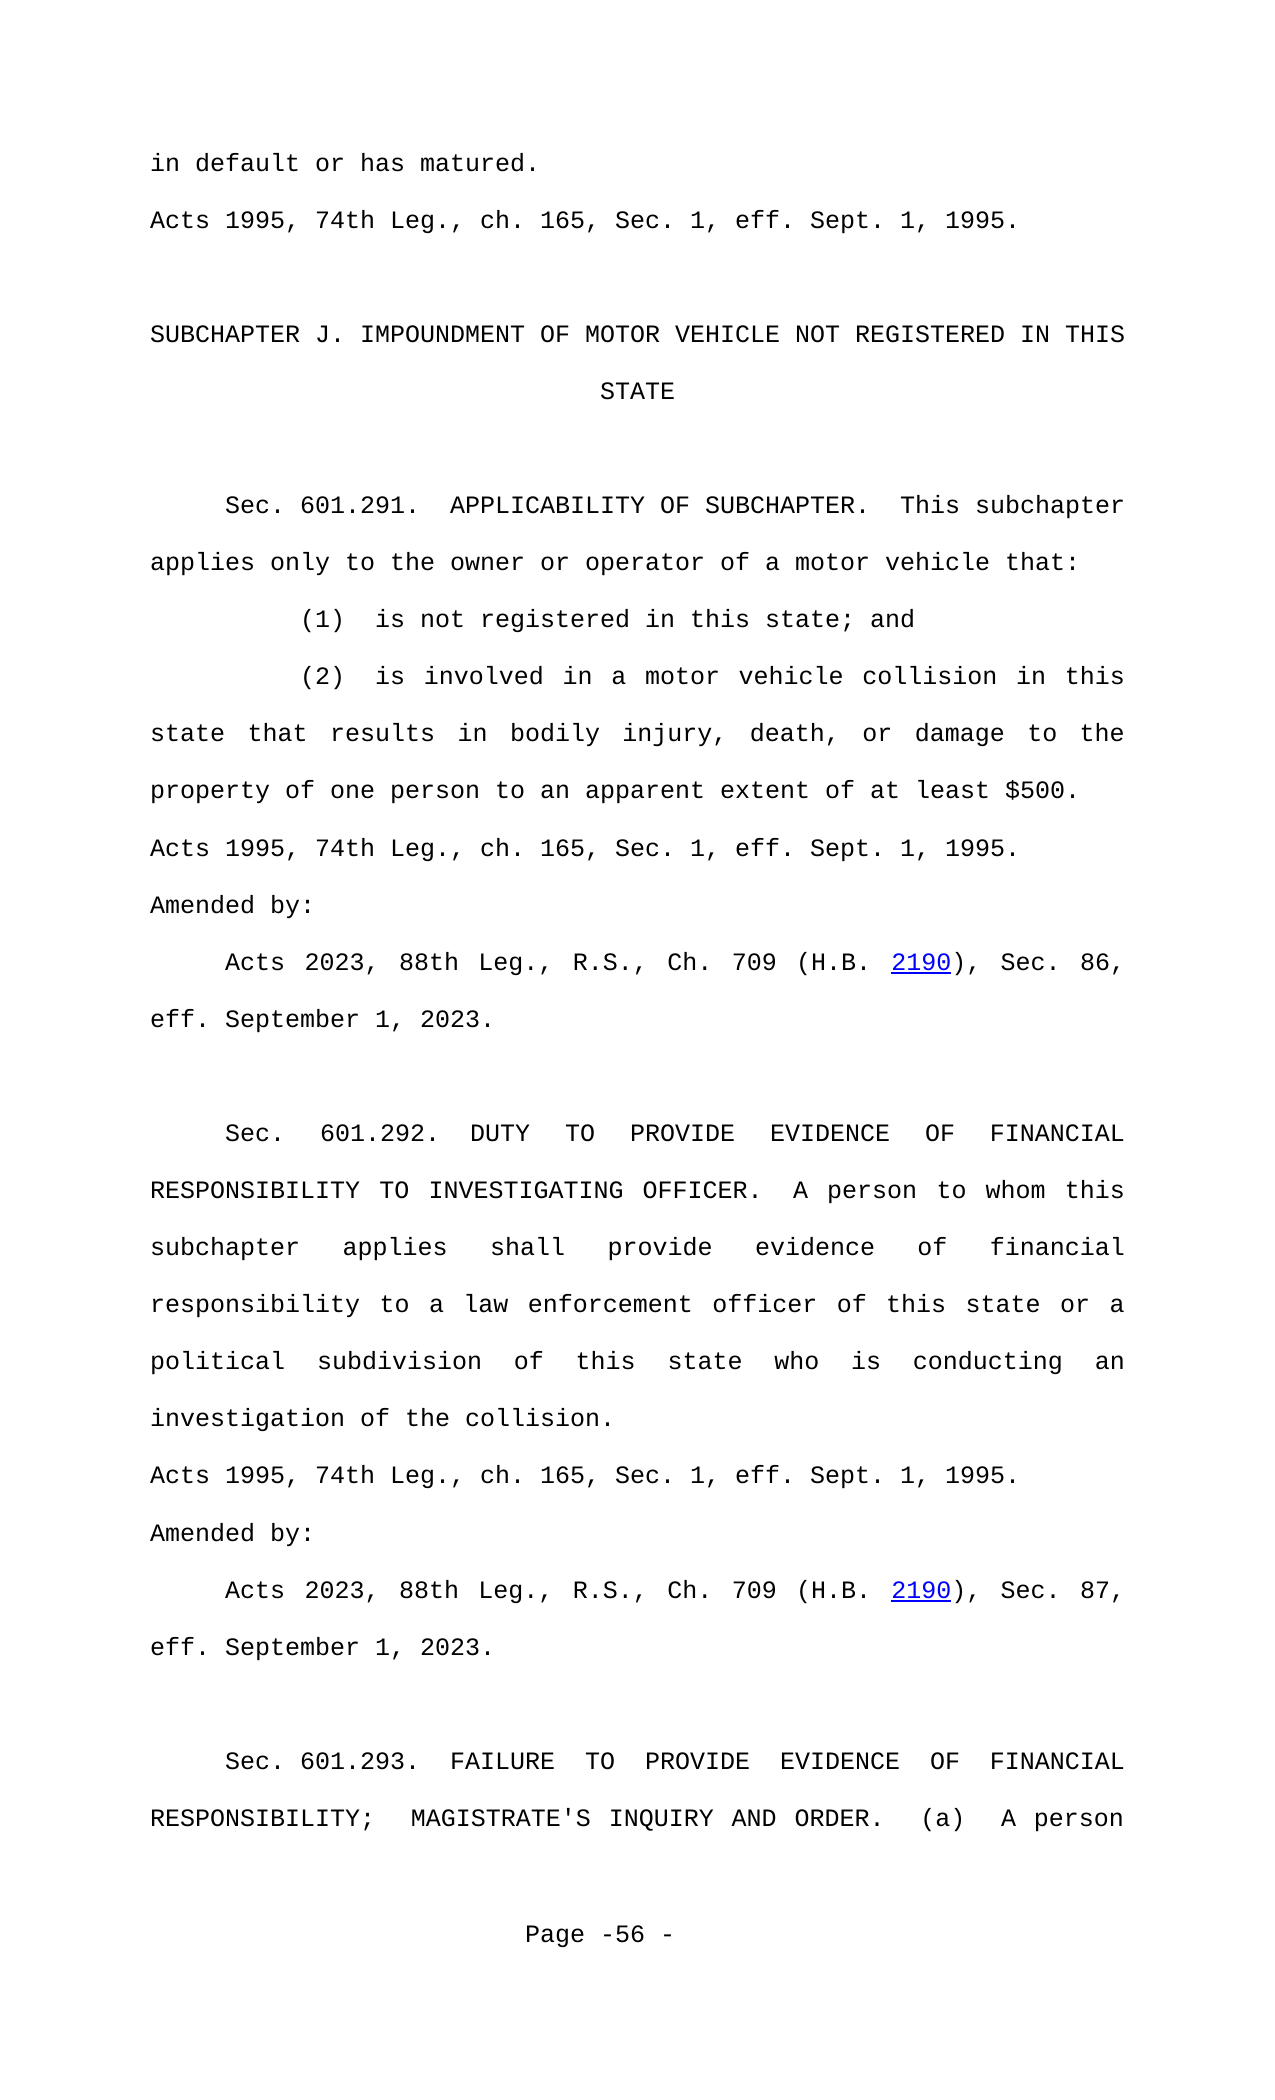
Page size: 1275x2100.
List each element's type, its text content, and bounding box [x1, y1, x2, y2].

text Acts 1995, 74th Leg., ch. 165, Sec. 1, eff. Sept. 1, 1995. [150, 835, 1125, 863]
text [150, 1748, 1125, 1834]
text Sec. 601.291. APPLICABILITY OF SUBCHAPTER. This subchapter applies only to the owner or operator of a motor vehicle that: [150, 492, 1125, 578]
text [150, 150, 1125, 178]
text Sec. 601.292. DUTY TO PROVIDE EVIDENCE OF FINANCIAL RESPONSIBILITY TO INVESTIGATING OFFICER. A person to whom this subchapter applies shall provide evidence of financial responsibility to a law enforcement officer of this state or a political subdivision of this state who is conducting an investigation of the collision. [150, 1120, 1125, 1434]
text (2) is involved in a motor vehicle collision in this state that results in bodily injury, death, or damage to the property of one person to an apparent extent of at least $500. [150, 664, 1125, 806]
text Acts 2023, 88th Leg., R.S., Ch. 709 (H.B. 2190), Sec. 87, eff. September 1, 2023. [150, 1577, 1125, 1663]
text Acts 1995, 74th Leg., ch. 165, Sec. 1, eff. Sept. 1, 1995. [150, 1463, 1125, 1491]
text Amended by: [150, 892, 1125, 921]
text (1) is not registered in this state; and [150, 607, 1125, 635]
text Acts 2023, 88th Leg., R.S., Ch. 709 (H.B. 2190), Sec. 86, eff. September 1, 2023. [150, 949, 1125, 1035]
text SUBCHAPTER J. IMPOUNDMENT OF MOTOR VEHICLE NOT REGISTERED IN THIS STATE [150, 321, 1125, 407]
text Amended by: [150, 1520, 1125, 1548]
text Acts 1995, 74th Leg., ch. 165, Sec. 1, eff. Sept. 1, 1995. [150, 207, 1125, 236]
